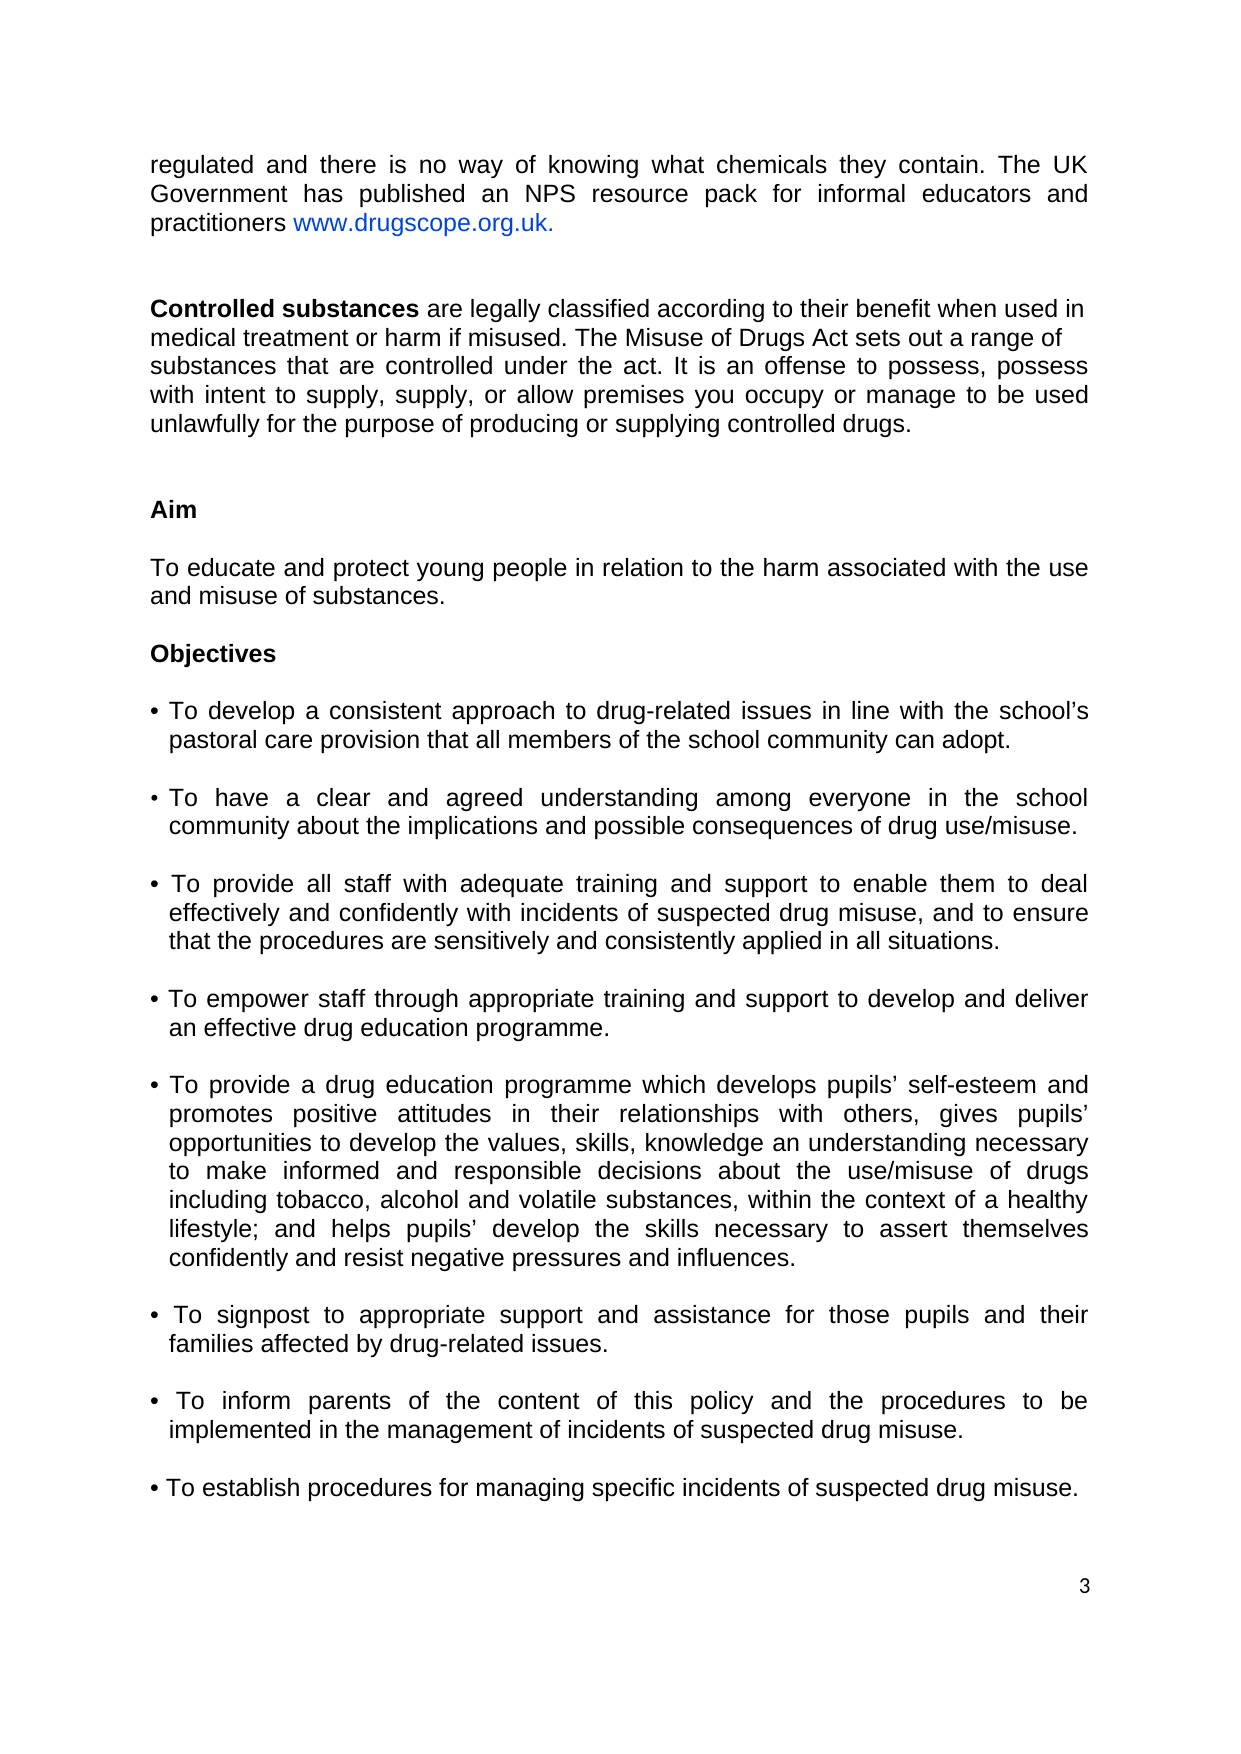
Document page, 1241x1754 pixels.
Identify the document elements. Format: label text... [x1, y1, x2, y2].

text • To inform parents of the content of this policy and the procedures to be implemented in the management of incidents of suspected drug misuse. [150, 1386, 1090, 1444]
text substances that are controlled under the act. It is an offense to possess, possess with intent to supply, supply, or allow premises you occupy or manage to be used unlawfully for the purpose of producing or supplying controlled drugs. [150, 351, 1090, 437]
text • To signpost to appropriate support and assistance for those pupils and their families affected by drug-related issues. [150, 1300, 1090, 1358]
text Controlled substances are legally classified according to their benefit when used in [150, 294, 1090, 322]
text • To provide all staff with adequate training and support to enable them to deal effectively and confidently with incidents of suspected drug misuse, and to ensure that the procedures are sensitively and consistently applied in all situations. [150, 869, 1090, 955]
list To have a clear and agreed understanding among everyone in the school community about the implications and possible consequences of drug use/misuse. [150, 782, 1090, 840]
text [150, 150, 1090, 236]
text Aim [150, 495, 1090, 524]
text • To provide a drug education programme which develops pupils’ self-esteem and promotes positive attitudes in their relationships with others, gives pupils’ opportunities to develop the values, skills, knowledge an understanding necessary to make informed and responsible decisions about the use/misuse of drugs including tobacco, alcohol and volatile substances, within the context of a healthy lifestyle; and helps pupils’ develop the skills necessary to assert themselves confidently and resist negative pressures and influences. [150, 1070, 1090, 1271]
text To educate and protect young people in relation to the harm associated with the use and misuse of substances. [150, 552, 1090, 610]
text Objectives [150, 639, 1090, 667]
text • To empower staff through appropriate training and support to develop and deliver an effective drug education programme. [150, 984, 1090, 1041]
text • To establish procedures for managing specific incidents of suspected drug misuse. [150, 1473, 1090, 1501]
text medical treatment or harm if misused. The Misuse of Drugs Act sets out a range of [150, 322, 1090, 351]
text • To develop a consistent approach to drug-related issues in line with the school’s pastoral care provision that all members of the school community can adopt. [150, 696, 1090, 754]
